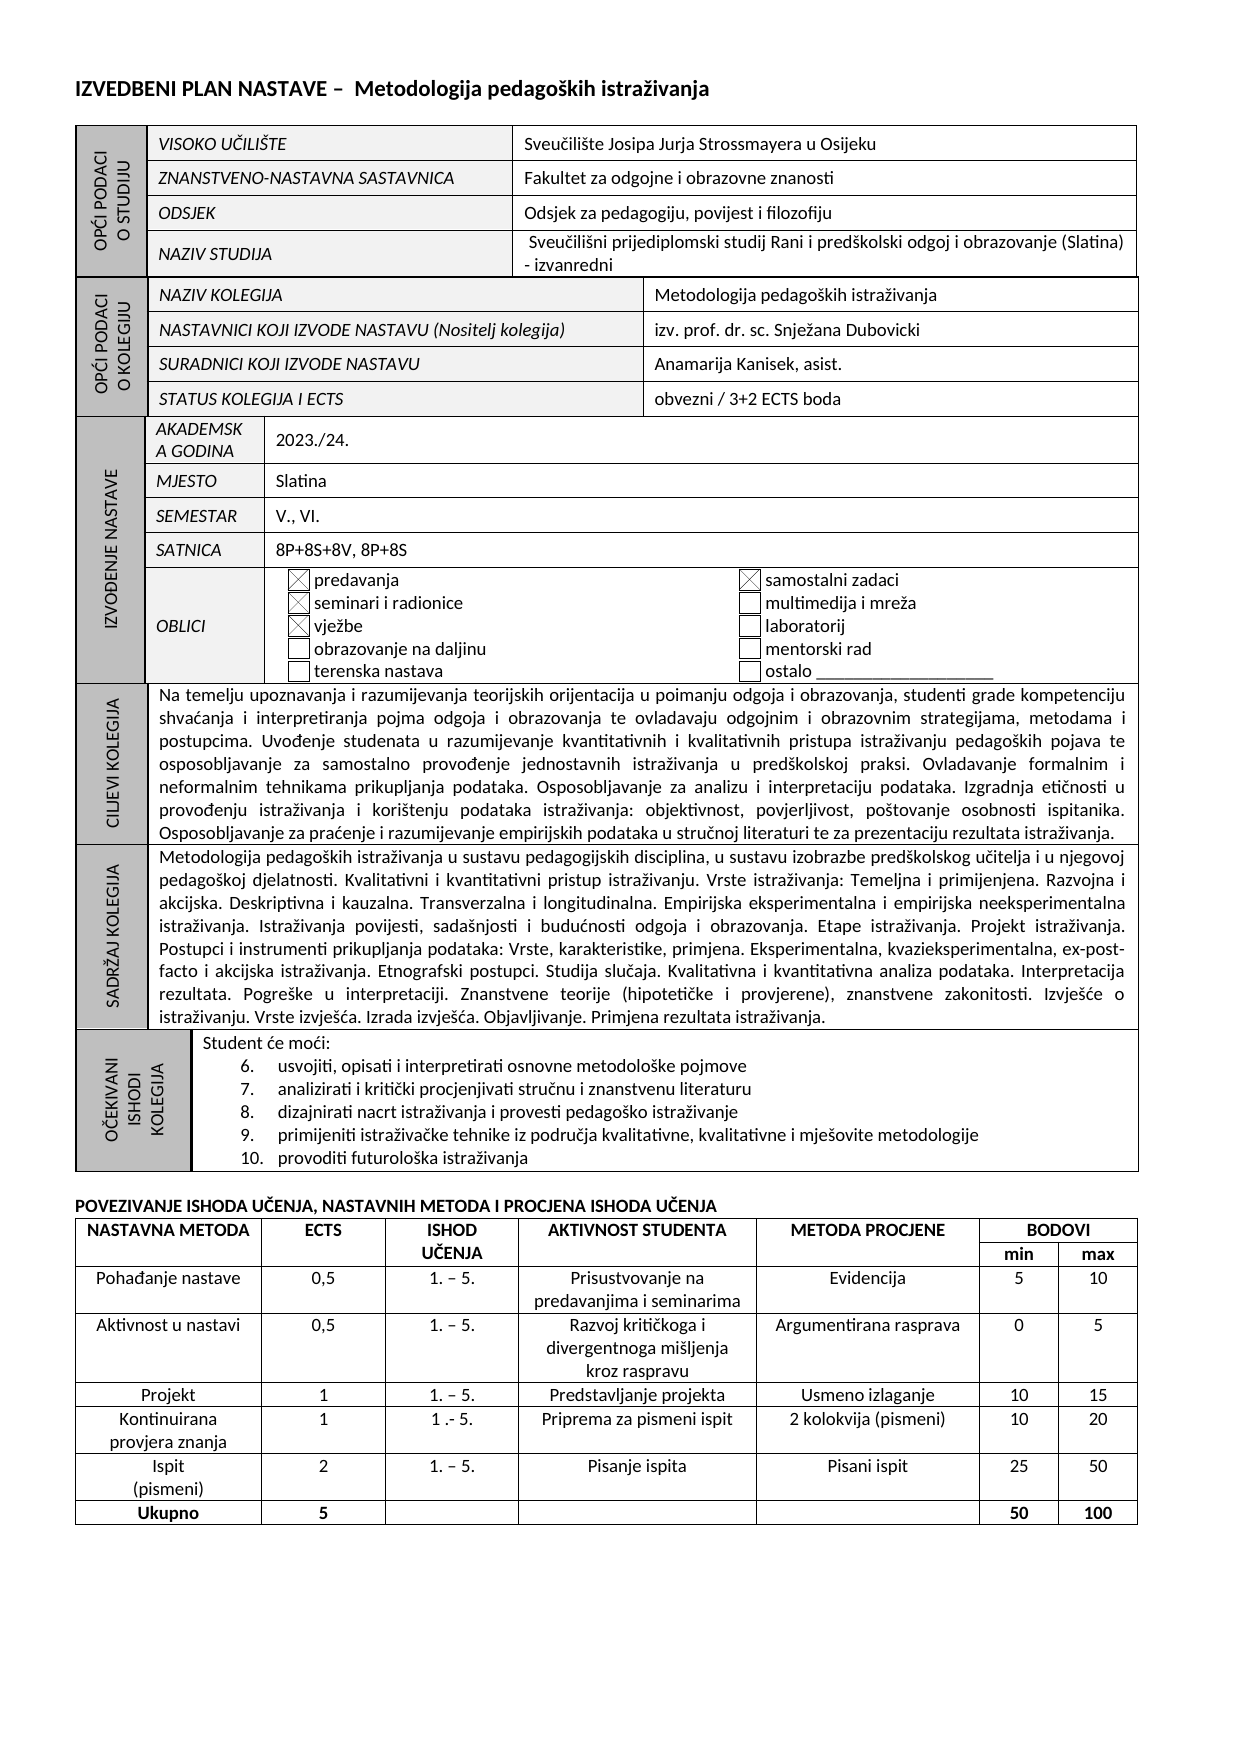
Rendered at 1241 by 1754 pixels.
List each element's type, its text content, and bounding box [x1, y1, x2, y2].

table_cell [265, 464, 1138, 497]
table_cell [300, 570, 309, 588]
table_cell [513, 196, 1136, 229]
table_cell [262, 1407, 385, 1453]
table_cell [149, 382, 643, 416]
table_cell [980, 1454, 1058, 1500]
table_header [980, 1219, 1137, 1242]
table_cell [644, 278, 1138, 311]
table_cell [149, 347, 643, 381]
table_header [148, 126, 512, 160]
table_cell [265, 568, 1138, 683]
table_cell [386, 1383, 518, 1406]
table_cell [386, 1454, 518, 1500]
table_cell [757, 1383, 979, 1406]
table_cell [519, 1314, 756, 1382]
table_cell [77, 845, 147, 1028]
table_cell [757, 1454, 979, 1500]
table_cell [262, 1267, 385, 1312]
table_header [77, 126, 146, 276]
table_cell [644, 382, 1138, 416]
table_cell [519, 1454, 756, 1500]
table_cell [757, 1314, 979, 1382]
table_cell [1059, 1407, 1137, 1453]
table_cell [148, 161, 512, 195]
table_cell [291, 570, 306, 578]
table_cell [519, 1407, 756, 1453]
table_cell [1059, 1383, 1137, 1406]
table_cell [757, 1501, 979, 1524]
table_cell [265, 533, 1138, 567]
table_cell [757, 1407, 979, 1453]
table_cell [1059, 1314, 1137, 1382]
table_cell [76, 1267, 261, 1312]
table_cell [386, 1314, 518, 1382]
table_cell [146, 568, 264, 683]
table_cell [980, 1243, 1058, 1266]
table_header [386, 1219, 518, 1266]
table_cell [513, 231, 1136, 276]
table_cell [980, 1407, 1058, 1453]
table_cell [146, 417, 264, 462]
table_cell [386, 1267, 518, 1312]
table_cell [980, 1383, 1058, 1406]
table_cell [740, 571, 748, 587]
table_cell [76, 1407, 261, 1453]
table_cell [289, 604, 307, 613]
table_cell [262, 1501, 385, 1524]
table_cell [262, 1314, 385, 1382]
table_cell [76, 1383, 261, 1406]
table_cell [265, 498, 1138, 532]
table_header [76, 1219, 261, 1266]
text POVEZIVANJE ISHODA UČENJA, NASTAVNIH METODA I PROCJENA ISHODA UČENJA [75, 1195, 1137, 1218]
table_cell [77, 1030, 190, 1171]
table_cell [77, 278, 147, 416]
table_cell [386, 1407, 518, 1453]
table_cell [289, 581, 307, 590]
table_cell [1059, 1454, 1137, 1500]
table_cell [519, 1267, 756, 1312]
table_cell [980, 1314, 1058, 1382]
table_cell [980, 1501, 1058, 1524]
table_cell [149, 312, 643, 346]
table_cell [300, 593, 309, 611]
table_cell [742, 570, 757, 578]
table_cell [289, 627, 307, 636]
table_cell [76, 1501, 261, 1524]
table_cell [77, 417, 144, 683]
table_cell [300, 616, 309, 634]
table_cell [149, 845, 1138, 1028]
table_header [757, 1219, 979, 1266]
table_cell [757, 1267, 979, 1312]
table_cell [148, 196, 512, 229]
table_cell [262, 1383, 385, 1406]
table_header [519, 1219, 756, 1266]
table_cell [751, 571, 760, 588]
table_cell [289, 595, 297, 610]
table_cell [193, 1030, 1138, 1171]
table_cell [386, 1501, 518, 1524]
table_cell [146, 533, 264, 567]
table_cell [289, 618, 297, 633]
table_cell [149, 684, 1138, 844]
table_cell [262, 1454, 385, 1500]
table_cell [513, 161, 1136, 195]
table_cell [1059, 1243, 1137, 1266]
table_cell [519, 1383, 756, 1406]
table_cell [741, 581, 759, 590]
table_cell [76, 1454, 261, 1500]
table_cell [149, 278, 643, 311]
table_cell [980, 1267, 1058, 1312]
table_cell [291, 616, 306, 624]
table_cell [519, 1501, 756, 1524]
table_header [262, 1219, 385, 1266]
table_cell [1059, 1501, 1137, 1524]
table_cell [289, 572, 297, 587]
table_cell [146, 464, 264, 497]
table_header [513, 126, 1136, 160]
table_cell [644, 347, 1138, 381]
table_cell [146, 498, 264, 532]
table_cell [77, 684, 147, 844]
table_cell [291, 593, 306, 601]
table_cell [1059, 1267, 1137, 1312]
text IZVEDBENI PLAN NASTAVE – Metodologija pedagoških istraživanja [75, 74, 1137, 102]
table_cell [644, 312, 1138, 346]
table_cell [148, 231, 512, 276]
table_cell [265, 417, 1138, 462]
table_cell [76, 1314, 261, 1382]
